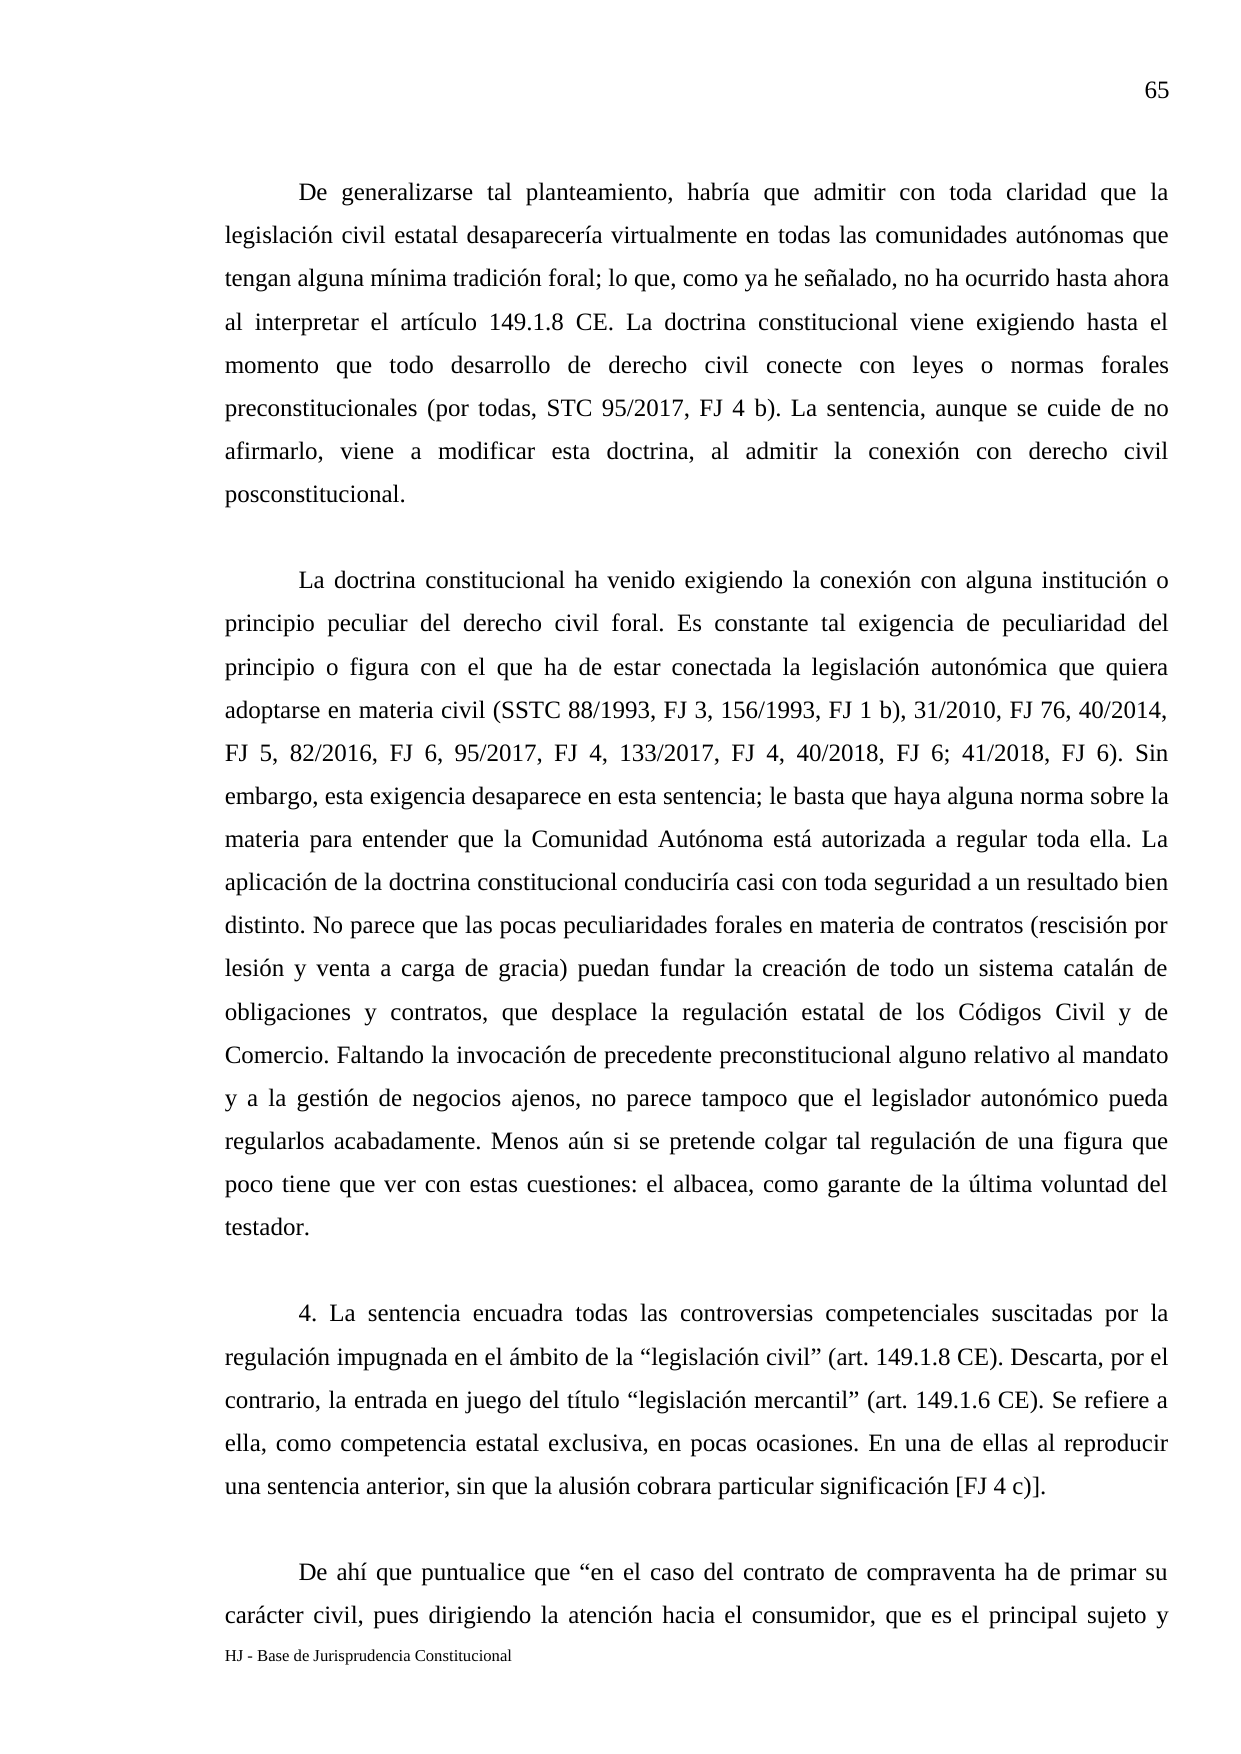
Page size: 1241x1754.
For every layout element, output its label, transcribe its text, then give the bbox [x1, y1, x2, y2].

text La doctrina constitucional ha venido exigiendo la conexión con alguna institución o principio peculiar del derecho civil foral. Es constante tal exigencia de peculiaridad del principio o figura con el que ha de estar conectada la legislación autonómica que quiera adoptarse en materia civil (SSTC 88/1993, FJ 3, 156/1993, FJ 1 b), 31/2010, FJ 76, 40/2014, FJ 5, 82/2016, FJ 6, 95/2017, FJ 4, 133/2017, FJ 4, 40/2018, FJ 6; 41/2018, FJ 6). Sin embargo, esta exigencia desaparece en esta sentencia; le basta que haya alguna norma sobre la materia para entender que la Comunidad Autónoma está autorizada a regular toda ella. La aplicación de la doctrina constitucional conduciría casi con toda seguridad a un resultado bien distinto. No parece que las pocas peculiaridades forales en materia de contratos (rescisión por lesión y venta a carga de gracia) puedan fundar la creación de todo un sistema catalán de obligaciones y contratos, que desplace la regulación estatal de los Códigos Civil y de Comercio. Faltando la invocación de precedente preconstitucional alguno relativo al mandato y a la gestión de negocios ajenos, no parece tampoco que el legislador autonómico pueda regularlos acabadamente. Menos aún si se pretende colgar tal regulación de una figura que poco tiene que ver con estas cuestiones: el albacea, como garante de la última voluntad del testador. [224, 565, 1169, 1241]
text De generalizarse tal planteamiento, habría que admitir con toda claridad que la legislación civil estatal desaparecería virtualmente en todas las comunidades autónomas que tengan alguna mínima tradición foral; lo que, como ya he señalado, no ha ocurrido hasta ahora al interpretar el artículo 149.1.8 CE. La doctrina constitucional viene exigiendo hasta el momento que todo desarrollo de derecho civil conecte con leyes o normas forales preconstitucionales (por todas, STC 95/2017, FJ 4 b). La sentencia, aunque se cuide de no afirmarlo, viene a modificar esta doctrina, al admitir la conexión con derecho civil posconstitucional. [224, 177, 1169, 508]
text 4. La sentencia encuadra todas las controversias competenciales suscitadas por la regulación impugnada en el ámbito de la “legislación civil” (art. 149.1.8 CE). Descarta, por el contrario, la entrada en juego del título “legislación mercantil” (art. 149.1.6 CE). Se refiere a ella, como competencia estatal exclusiva, en pocas ocasiones. En una de ellas al reproducir una sentencia anterior, sin que la alusión cobrara particular significación [FJ 4 c)]. [224, 1298, 1169, 1500]
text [224, 1557, 1169, 1629]
